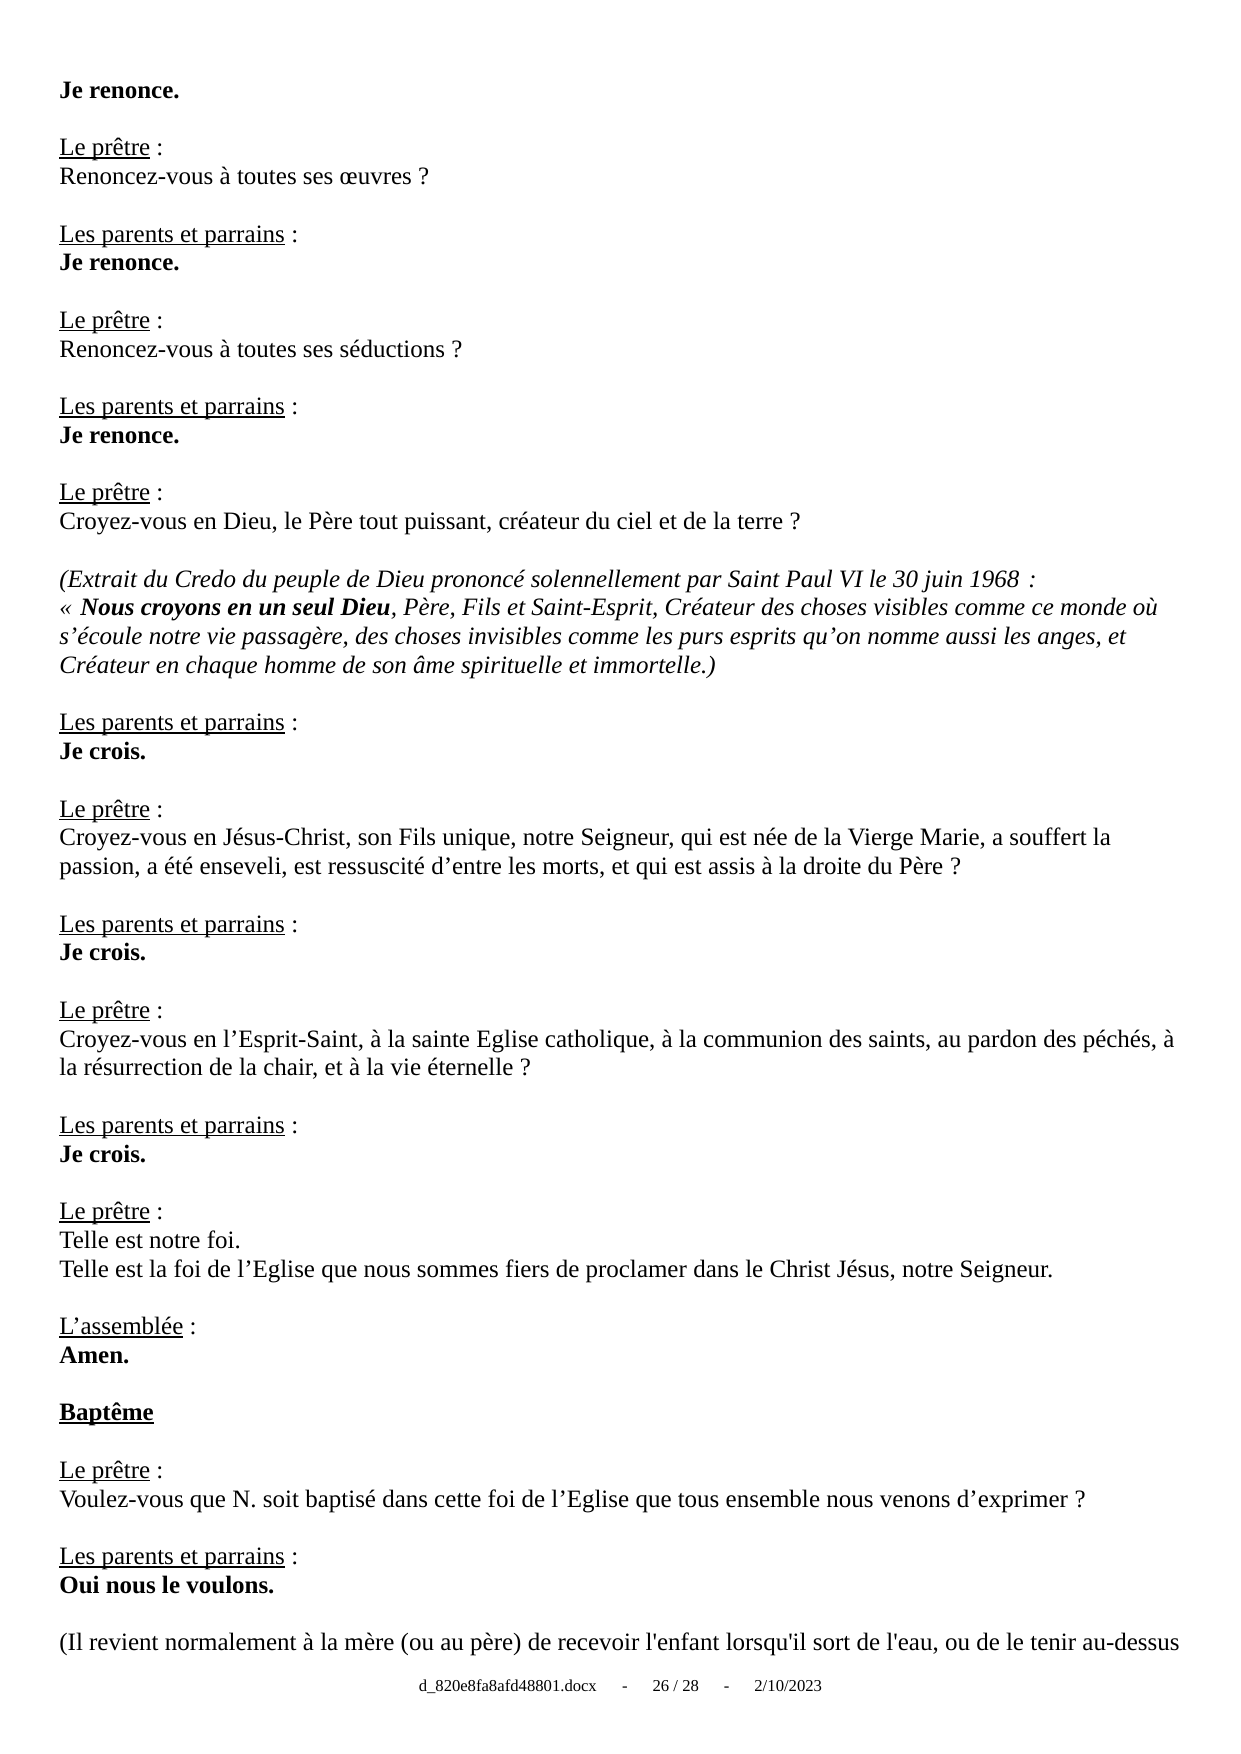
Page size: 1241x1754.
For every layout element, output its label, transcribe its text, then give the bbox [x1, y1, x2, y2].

text Telle est notre foi. [59, 1225, 1181, 1254]
text Le prêtre : [59, 1455, 1181, 1484]
text Je renonce. [59, 420, 1181, 449]
text Renoncez-vous à toutes ses séductions ? [59, 334, 1181, 362]
text Les parents et parrains : [59, 1541, 1181, 1570]
text Telle est la foi de l’Eglise que nous sommes fiers de proclamer dans le Christ Jésus, notre Seigneur. [59, 1254, 1181, 1282]
text Le prêtre : [59, 794, 1181, 822]
text L’assemblée : [59, 1311, 1181, 1340]
text Les parents et parrains : [59, 219, 1181, 247]
text Croyez-vous en Jésus-Christ, son Fils unique, notre Seigneur, qui est née de la Vierge Marie, a souffert la passion, a été enseveli, est ressuscité d’entre les morts, et qui est assis à la droite du Père ? [59, 822, 1181, 880]
text Le prêtre : [59, 305, 1181, 334]
text Renoncez-vous à toutes ses œuvres ? [59, 161, 1181, 190]
text Le prêtre : [59, 477, 1181, 506]
text Le prêtre : [59, 132, 1181, 161]
text Je crois. [59, 1139, 1181, 1167]
text Les parents et parrains : [59, 1110, 1181, 1139]
text Les parents et parrains : [59, 909, 1181, 937]
text Je renonce. [59, 247, 1181, 276]
text « Nous croyons en un seul Dieu, Père, Fils et Saint-Esprit, Créateur des choses visibles comme ce monde où s’écoule notre vie passagère, des choses invisibles comme les purs esprits qu’on nomme aussi les anges, et Créateur en chaque homme de son âme spirituelle et immortelle.) [59, 592, 1181, 679]
text Je crois. [59, 937, 1181, 966]
text Je crois. [59, 736, 1181, 765]
text Amen. [59, 1340, 1181, 1369]
text Le prêtre : [59, 995, 1181, 1024]
text Croyez-vous en l’Esprit-Saint, à la sainte Eglise catholique, à la communion des saints, au pardon des péchés, à la résurrection de la chair, et à la vie éternelle ? [59, 1024, 1181, 1081]
text Les parents et parrains : [59, 391, 1181, 420]
text Les parents et parrains : [59, 707, 1181, 736]
text (Extrait du Credo du peuple de Dieu prononcé solennellement par Saint Paul VI le 30 juin 1968 : [59, 564, 1181, 592]
text Je renonce. [59, 75, 1181, 104]
text Oui nous le voulons. [59, 1570, 1181, 1599]
text Croyez-vous en Dieu, le Père tout puissant, créateur du ciel et de la terre ? [59, 506, 1181, 535]
text Voulez-vous que N. soit baptisé dans cette foi de l’Eglise que tous ensemble nous venons d’exprimer ? [59, 1484, 1181, 1512]
text Le prêtre : [59, 1196, 1181, 1225]
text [59, 1627, 1181, 1656]
text Baptême [59, 1397, 1181, 1426]
